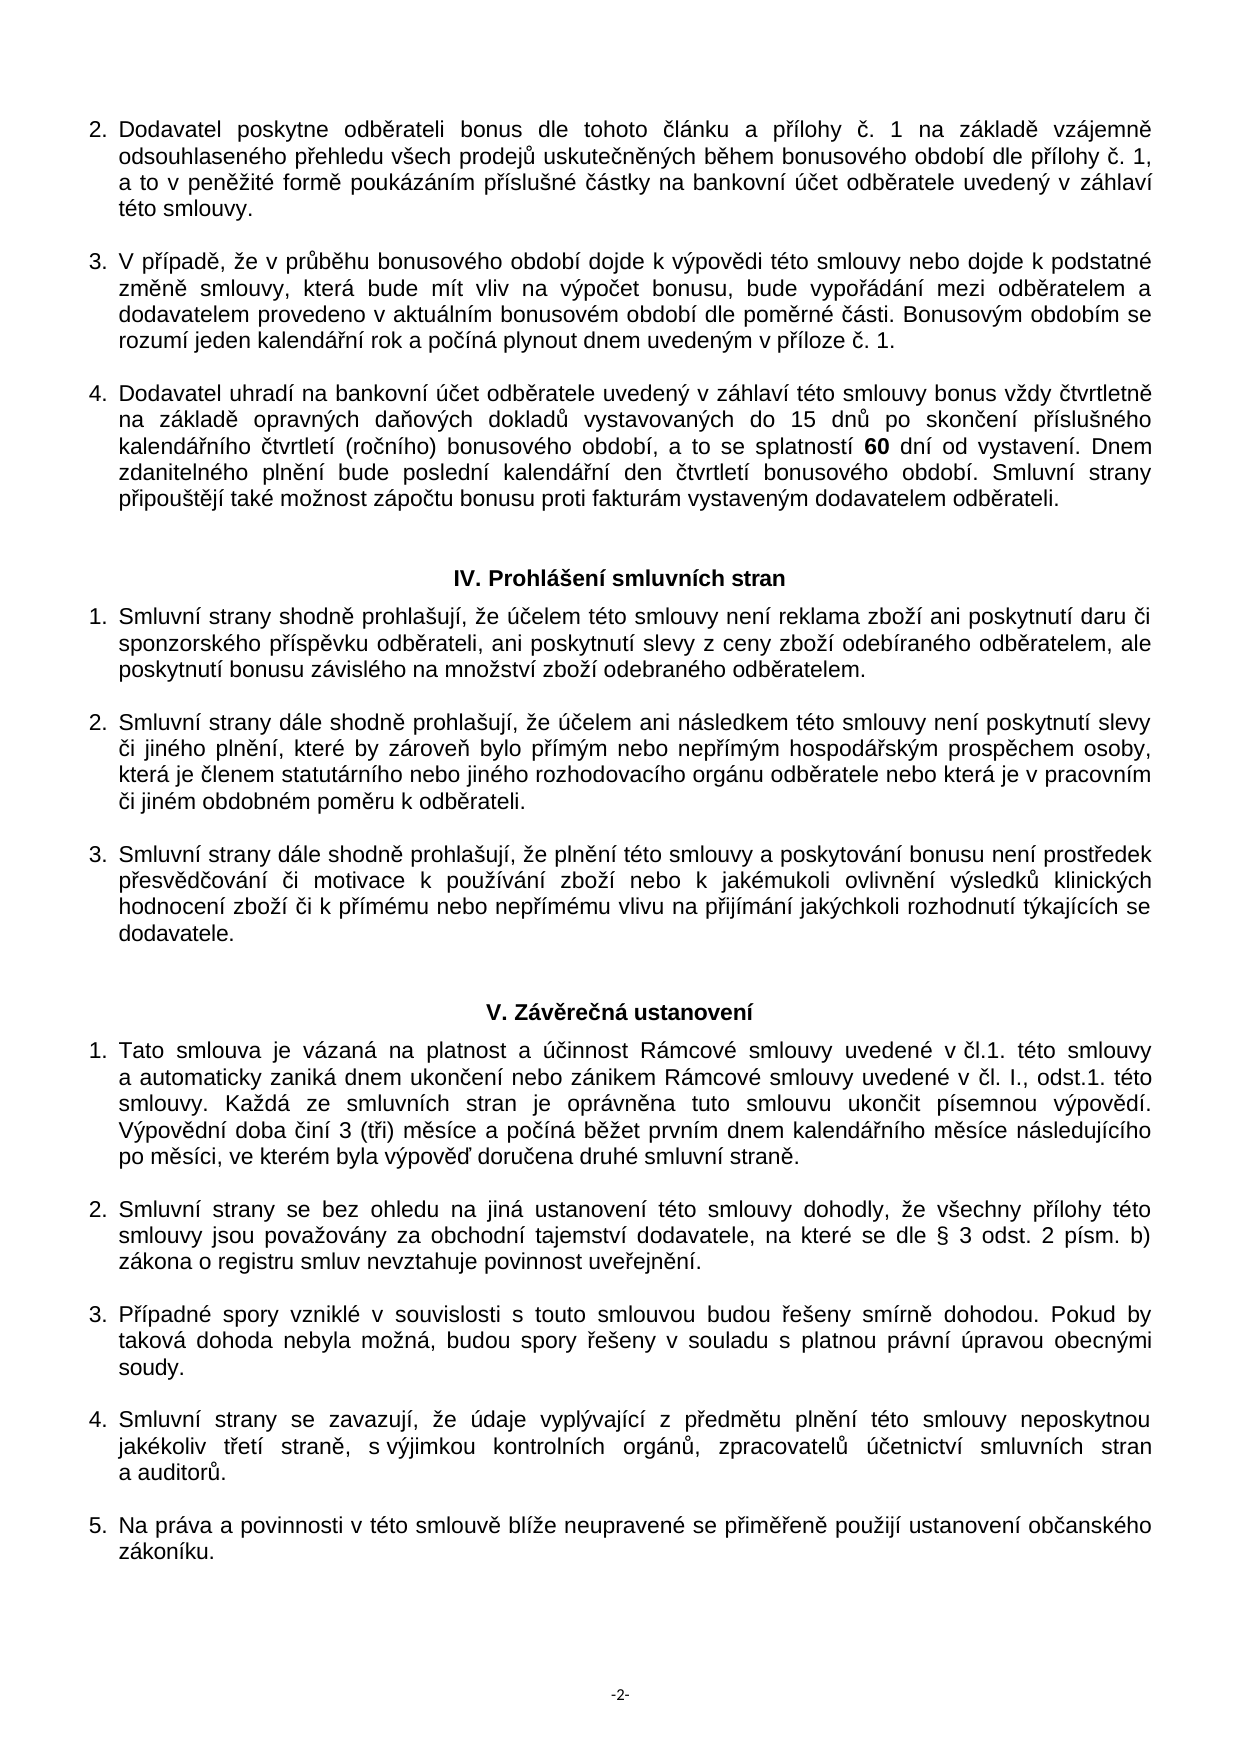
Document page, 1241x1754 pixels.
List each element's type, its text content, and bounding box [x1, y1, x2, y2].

list Smluvní strany dále shodně prohlašují, že plnění této smlouvy a poskytování bonusu není prostředek přesvědčování či motivace k používání zboží nebo k jakémukoli ovlivnění výsledků klinických hodnocení zboží či k přímému nebo nepřímému vlivu na přijímání jakýchkoli rozhodnutí týkajících se dodavatele. [89, 841, 1152, 946]
list Na práva a povinnosti v této smlouvě blíže neupravené se přiměřeně použijí ustanovení občanského zákoníku. [89, 1512, 1152, 1565]
list Dodavatel uhradí na bankovní účet odběratele uvedený v záhlaví této smlouvy bonus vždy čtvrtletně na základě opravných daňových dokladů vystavovaných do 15 dnů po skončení příslušného kalendářního čtvrtletí (ročního) bonusového období, a to se splatností 60 dní od vystavení. Dnem zdanitelného plnění bude poslední kalendářní den čtvrtletí bonusového období. Smluvní strany připouštějí také možnost zápočtu bonusu proti fakturám vystaveným dodavatelem odběrateli. [89, 380, 1152, 512]
list Smluvní strany se bez ohledu na jiná ustanovení této smlouvy dohodly, že všechny přílohy této smlouvy jsou považovány za obchodní tajemství dodavatele, na které se dle § 3 odst. 2 písm. b) zákona o registru smluv nevztahuje povinnost uveřejnění. [89, 1196, 1152, 1275]
list Tato smlouva je vázaná na platnost a účinnost Rámcové smlouvy uvedené v čl.1. této smlouvy a automaticky zaniká dnem ukončení nebo zánikem Rámcové smlouvy uvedené v čl. I., odst.1. této smlouvy. Každá ze smluvních stran je oprávněna tuto smlouvu ukončit písemnou výpovědí. Výpovědní doba činí 3 (tři) měsíce a počíná běžet prvním dnem kalendářního měsíce následujícího po měsíci, ve kterém byla výpověď doručena druhé smluvní straně. [89, 1037, 1152, 1169]
list Smluvní strany shodně prohlašují, že účelem této smlouvy není reklama zboží ani poskytnutí daru či sponzorského příspěvku odběrateli, ani poskytnutí slevy z ceny zboží odebíraného odběratelem, ale poskytnutí bonusu závislého na množství zboží odebraného odběratelem. [89, 603, 1152, 682]
list V případě, že v průběhu bonusového období dojde k výpovědi této smlouvy nebo dojde k podstatné změně smlouvy, která bude mít vliv na výpočet bonusu, bude vypořádání mezi odběratelem a dodavatelem provedeno v aktuálním bonusovém období dle poměrné části. Bonusovým obdobím se rozumí jeden kalendářní rok a počíná plynout dnem uvedeným v příloze č. 1. [89, 248, 1152, 353]
list Smluvní strany se zavazují, že údaje vyplývající z předmětu plnění této smlouvy neposkytnou jakékoliv třetí straně, s výjimkou kontrolních orgánů, zpracovatelů účetnictví smluvních stran a auditorů. [89, 1406, 1152, 1486]
subtitle Závěrečná ustanovení [486, 998, 1163, 1025]
list Dodavatel poskytne odběrateli bonus dle tohoto článku a přílohy č. 1 na základě vzájemně odsouhlaseného přehledu všech prodejů uskutečněných během bonusového období dle přílohy č. 1, a to v peněžité formě poukázáním příslušné částky na bankovní účet odběratele uvedený v záhlaví této smlouvy. [89, 116, 1153, 222]
list Smluvní strany dále shodně prohlašují, že účelem ani následkem této smlouvy není poskytnutí slevy či jiného plnění, které by zároveň bylo přímým nebo nepřímým hospodářským prospěchem osoby, která je členem statutárního nebo jiného rozhodovacího orgánu odběratele nebo která je v pracovním či jiném obdobném poměru k odběrateli. [89, 709, 1152, 814]
subtitle Prohlášení smluvních stran [453, 564, 1163, 591]
list Případné spory vzniklé v souvislosti s touto smlouvou budou řešeny smírně dohodou. Pokud by taková dohoda nebyla možná, budou spory řešeny v souladu s platnou právní úpravou obecnými soudy. [89, 1301, 1152, 1380]
